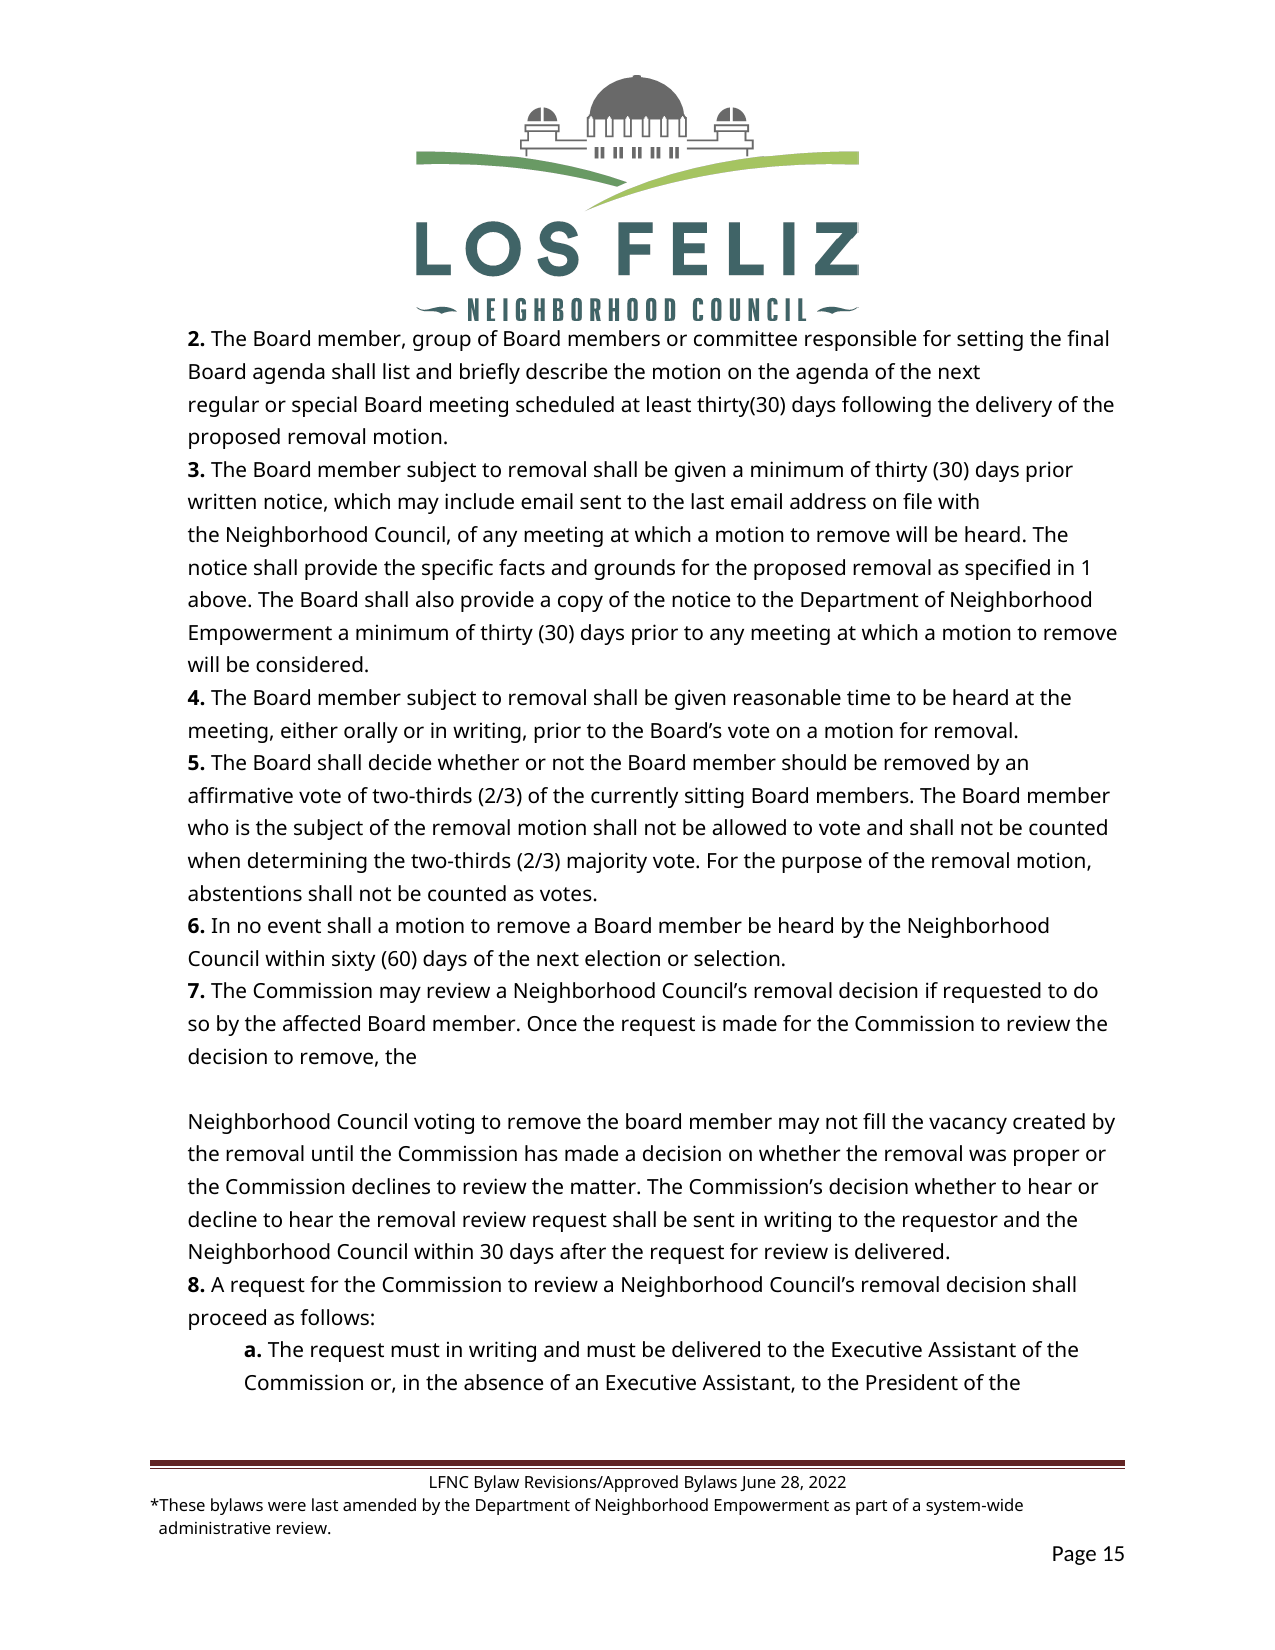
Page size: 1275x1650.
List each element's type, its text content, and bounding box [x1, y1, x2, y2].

text 5. The Board shall decide whether or not the Board member should be removed by an affirmative vote of two-thirds (2/3) of the currently sitting Board members. The Board member who is the subject of the removal motion shall not be allowed to vote and shall not be counted when determining the two-thirds (2/3) majority vote. For the purpose of the removal motion, abstentions shall not be counted as votes. [187, 748, 1125, 907]
text Neighborhood Council voting to remove the board member may not fill the vacancy created by the removal until the Commission has made a decision on whether the removal was proper or the Commission declines to review the matter. The Commission’s decision whether to hear or decline to hear the removal review request shall be sent in writing to the requestor and the Neighborhood Council within 30 days after the request for review is delivered. [187, 1107, 1125, 1266]
text regular or special Board meeting scheduled at least thirty(30) days following the delivery of the proposed removal motion. [187, 390, 1125, 451]
text 7. The Commission may review a Neighborhood Council’s removal decision if requested to do so by the affected Board member. Once the request is made for the Commission to review the decision to remove, the [187, 977, 1125, 1070]
text 2. The Board member, group of Board members or committee responsible for setting the final Board agenda shall list and briefly describe the motion on the agenda of the next [187, 324, 1125, 386]
text 3. The Board member subject to removal shall be given a minimum of thirty (30) days prior written notice, which may include email sent to the last email address on file with [187, 455, 1125, 516]
text the Neighborhood Council, of any meeting at which a motion to remove will be heard. The notice shall provide the specific facts and grounds for the proposed removal as specified in 1 above. The Board shall also provide a copy of the notice to the Department of Neighborhood Empowerment a minimum of thirty (30) days prior to any meeting at which a motion to remove will be considered. [187, 520, 1125, 679]
text 4. The Board member subject to removal shall be given reasonable time to be heard at the meeting, either orally or in writing, prior to the Board’s vote on a motion for removal. [187, 683, 1125, 744]
picture [416, 75, 859, 321]
text 8. A request for the Commission to review a Neighborhood Council’s removal decision shall proceed as follows: [187, 1270, 1125, 1331]
text 6. In no event shall a motion to remove a Board member be heard by the Neighborhood Council within sixty (60) days of the next election or selection. [187, 911, 1125, 972]
